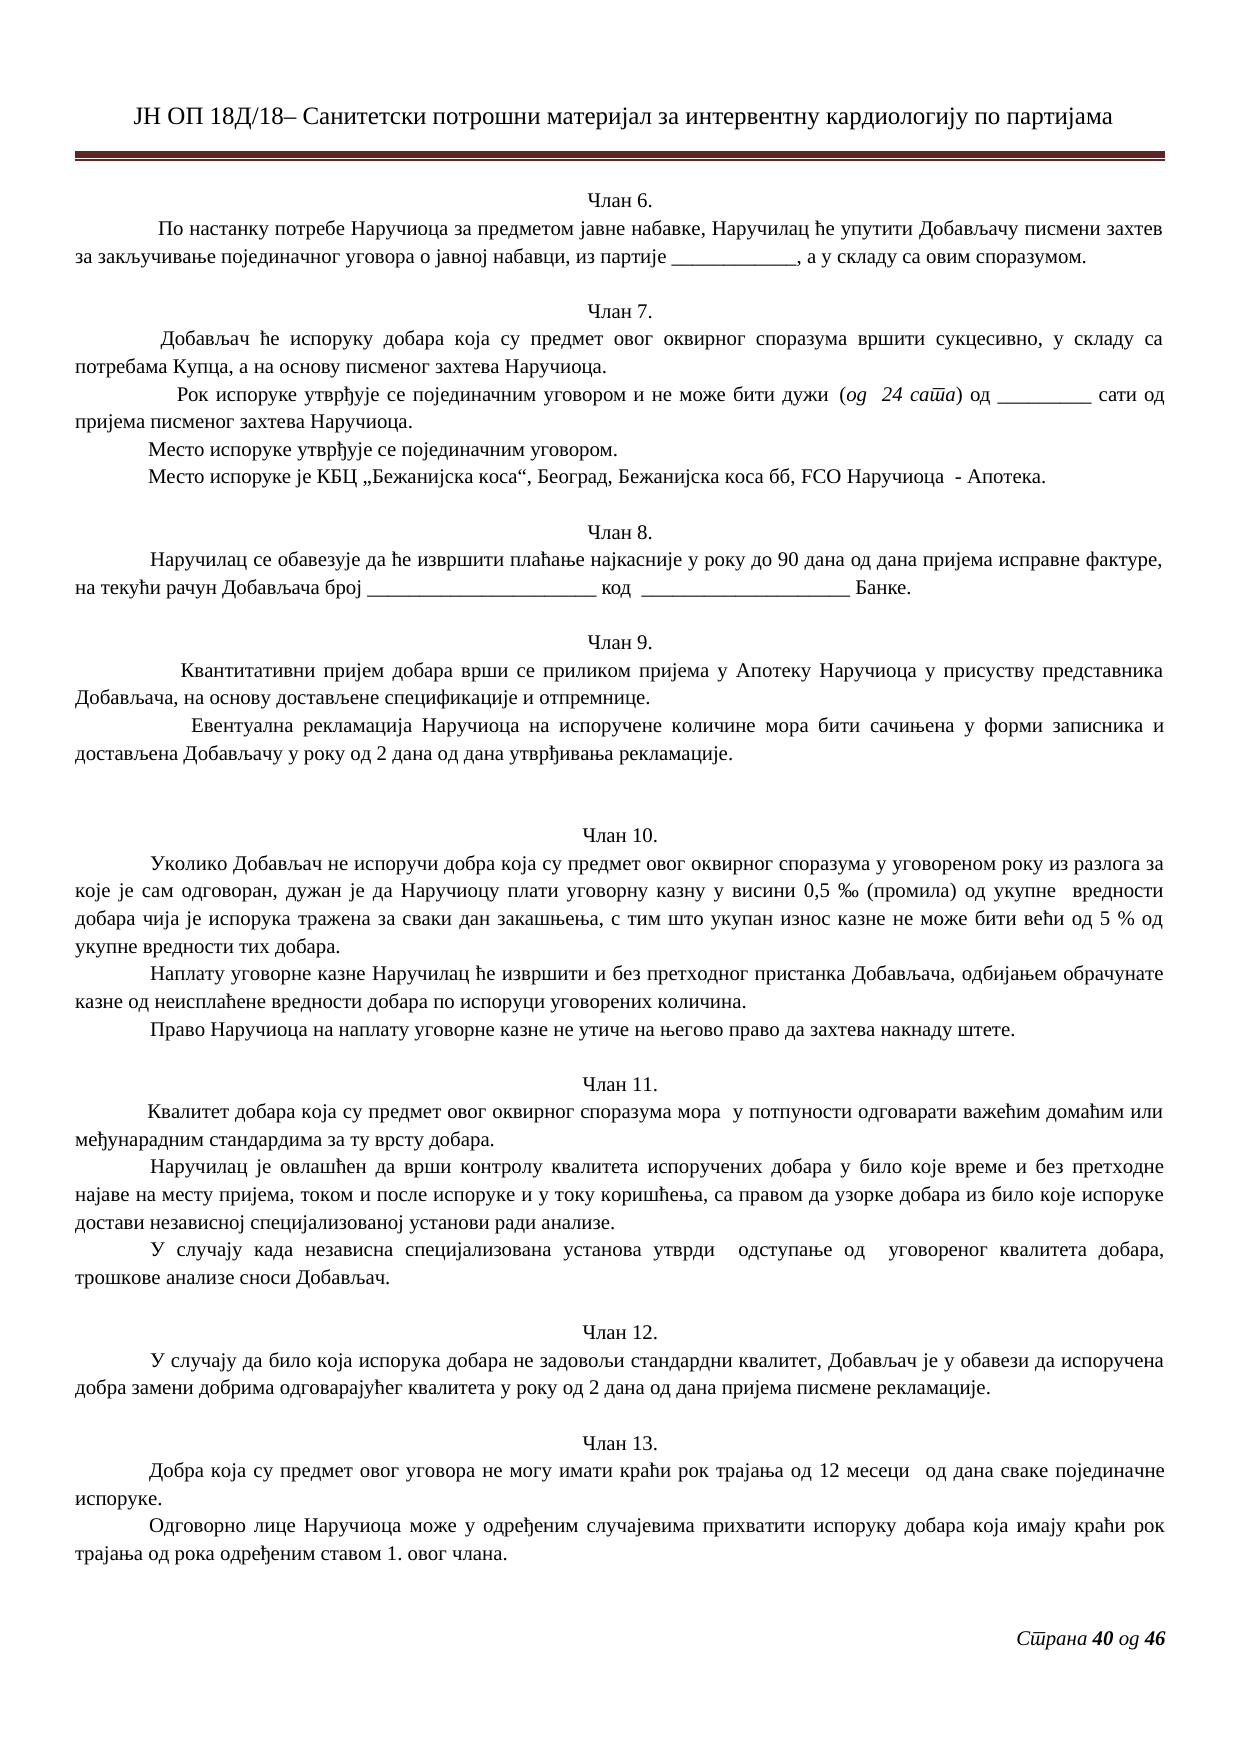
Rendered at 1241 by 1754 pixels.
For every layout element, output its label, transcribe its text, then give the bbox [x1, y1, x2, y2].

text Наплату уговорне казне Наручилац ће извршити и без претходног пристанка Добављача, одбијањем обрачунате казне од неисплаћене вредности добара по испоруци уговорених количина. [75, 961, 1165, 1013]
text Добра која су предмет овог уговора не могу имати краћи рок трајања од 12 месеци од дана сваке појединачне испоруке. [75, 1458, 1165, 1510]
text Члан 11. [75, 1072, 1165, 1096]
text Члан 12. [75, 1320, 1165, 1344]
text Уколико Добављач не испоручи добра која су предмет овог оквирног споразума у уговореном року из разлога за које је сам одговоран, дужан је да Наручиоцу плати уговорну казну у висини 0,5 ‰ (промила) од укупне вредности добара чија је испорука тражена за сваки дан закашњења, с тим што укупан износ казне не може бити већи од 5 % од укупне вредности тих добара. [75, 851, 1165, 958]
text Право Наручиоца на наплату уговорне казне не утиче на његово право да захтева накнаду штете. [75, 1016, 1165, 1041]
text Одговорно лице Наручиоца може у одређеним случајевима прихватити испоруку добара која имају краћи рок трајања од рока одређеним ставом 1. овог члана. [75, 1513, 1165, 1565]
text Члан 8. [75, 519, 1165, 544]
text Место испоруке утврђује се појединачним уговором. [75, 437, 1165, 461]
text Члан 7. [75, 299, 1165, 323]
text Члан 10. [75, 823, 1165, 847]
text По настанку потребе Наручиоца за предметом јавне набавке, Наручилац ће упутити Добављачу писмени захтев за закључивање појединачног уговора о јавној набавци, из партије ____________, а у складу са овим споразумом. [75, 216, 1165, 268]
text Наручилац се обавезује да ће извршити плаћање најкасније у року до 90 дана од дана пријема исправне фактуре, на текући рачун Добављача број ______________________ код ____________________ Банке. [75, 547, 1165, 599]
text Члан 9. [75, 630, 1165, 654]
text Квалитет добара која су предмет овог оквирног споразума мора у потпуности одговарати важећим домаћим или међунарадним стандардима за ту врсту добара. [75, 1099, 1165, 1151]
text У случају када независна специјализована установа утврди одступање од уговореног квалитета добара, трошкове анализе сноси Добављач. [75, 1237, 1165, 1289]
text Квантитативни пријем добара врши се приликом пријема у Апотеку Наручиоца у присуству представника Добављача, на основу достављене спецификације и отпремнице. [75, 658, 1165, 709]
text Члан 13. [75, 1431, 1165, 1454]
text Члан 6. [75, 188, 1165, 212]
text Место испоруке је КБЦ „Бежанијска коса“, Београд, Бежанијска коса бб, FCO Наручиоца - Апотека. [75, 464, 1165, 488]
text Рок испоруке утврђује се појединачним уговором и не може бити дужи (од 24 сатa) од _________ сати од пријема писменог захтева Наручиоца. [75, 382, 1165, 433]
text Добављач ће испоруку добара која су предмет овог оквирног споразума вршити сукцесивно, у складу са потребама Купца, а на основу писменог захтева Наручиоца. [75, 326, 1165, 378]
text Евентуална рекламација Наручиоца на испоручене количине мора бити сачињена у форми записника и достављена Добављачу у року од 2 дана од дана утврђивања рекламације. [75, 713, 1165, 764]
text Наручилац је овлашћен да врши контролу квалитета испоручених добара у било које време и без претходне најаве на месту пријема, током и после испоруке и у току коришћења, са правом да узорке добара из било које испоруке достави независној специјализованој установи ради анализе. [75, 1154, 1165, 1234]
text У случају да било која испорука добара не задовољи стандардни квалитет, Добављач је у обавези да испоручена добра замени добрима одговарајућег квалитета у року од 2 дана од дана пријема писмене рекламације. [75, 1348, 1165, 1399]
